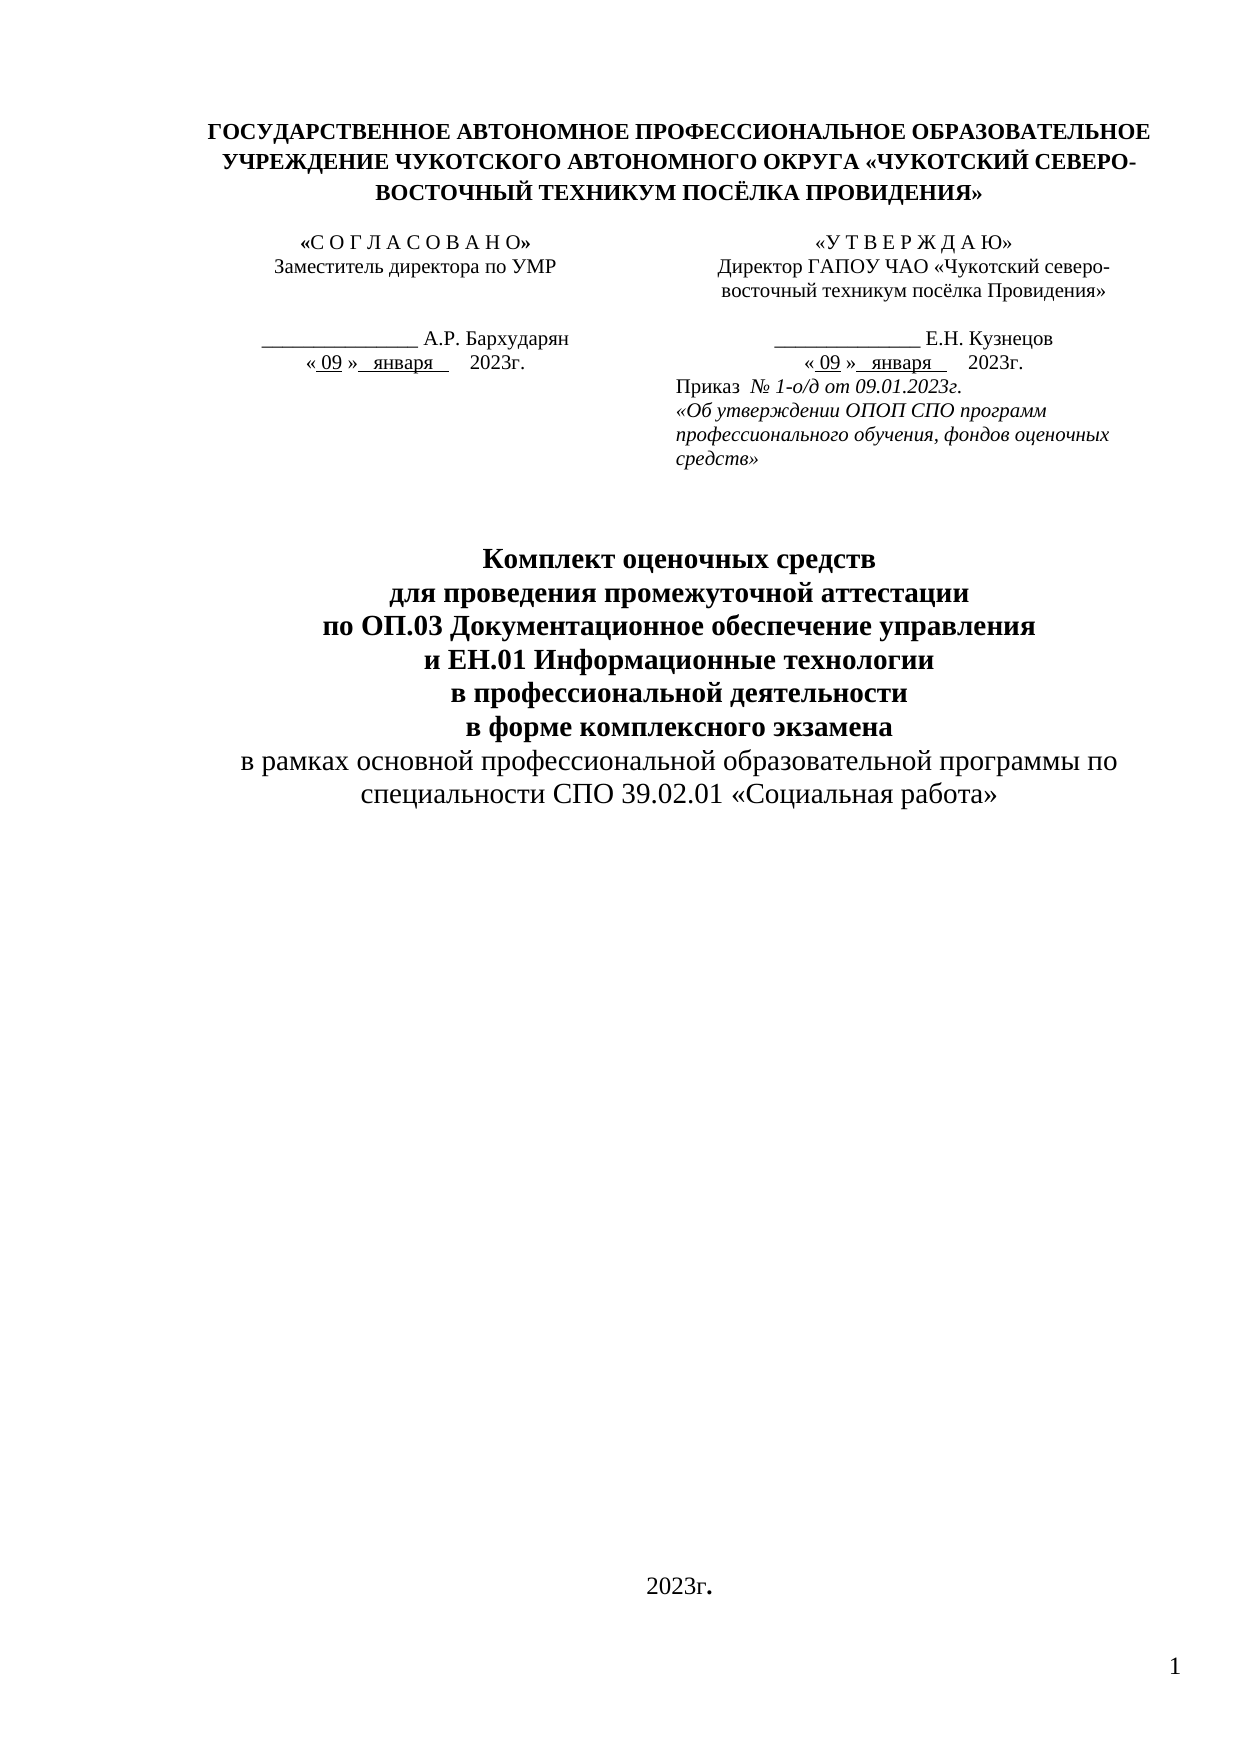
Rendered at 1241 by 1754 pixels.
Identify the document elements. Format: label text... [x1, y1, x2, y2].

text для проведения промежуточной аттестации [177, 575, 1181, 608]
text в рамках основной профессиональной образовательной программы по специальности СПО 39.02.01 «Социальная работа» [177, 743, 1181, 810]
text ГОСУДАРСТВЕННОЕ АВТОНОМНОЕ ПРОФЕССИОНАЛЬНОЕ ОБРАЗОВАТЕЛЬНОЕ УЧРЕЖДЕНИЕ ЧУКОТСКОГО АВТОНОМНОГО ОКРУГА «ЧУКОТСКИЙ СЕВЕРО-ВОСТОЧНЫЙ ТЕХНИКУМ ПОСЁЛКА ПРОВИДЕНИЯ» [177, 118, 1181, 205]
table_header «С О Г Л А С О В А Н О» Заместитель директора по УМР _______________ А.Р. Бархударян « 09 » января 2023г. [166, 230, 664, 470]
text Комплект оценочных средств [177, 541, 1181, 575]
text в профессиональной деятельности [177, 676, 1181, 709]
text по ОП.03 Документационное обеспечение управления [177, 608, 1181, 642]
text в форме комплексного экзамена [177, 709, 1181, 743]
text и ЕН.01 Информационные технологии [177, 642, 1181, 676]
text 2023г. [177, 1571, 1181, 1600]
table_header «У Т В Е Р Ж Д А Ю» Директор ГАПОУ ЧАО «Чукотский северо-восточный техникум посёлка Провидения» ______________ Е.Н. Кузнецов « 09 » января 2023г. Приказ № 1-о/д от 09.01.2023г. «Об утверждении ОПОП СПО программ профессионального обучения, фондов оценочных средств» [664, 230, 1163, 470]
